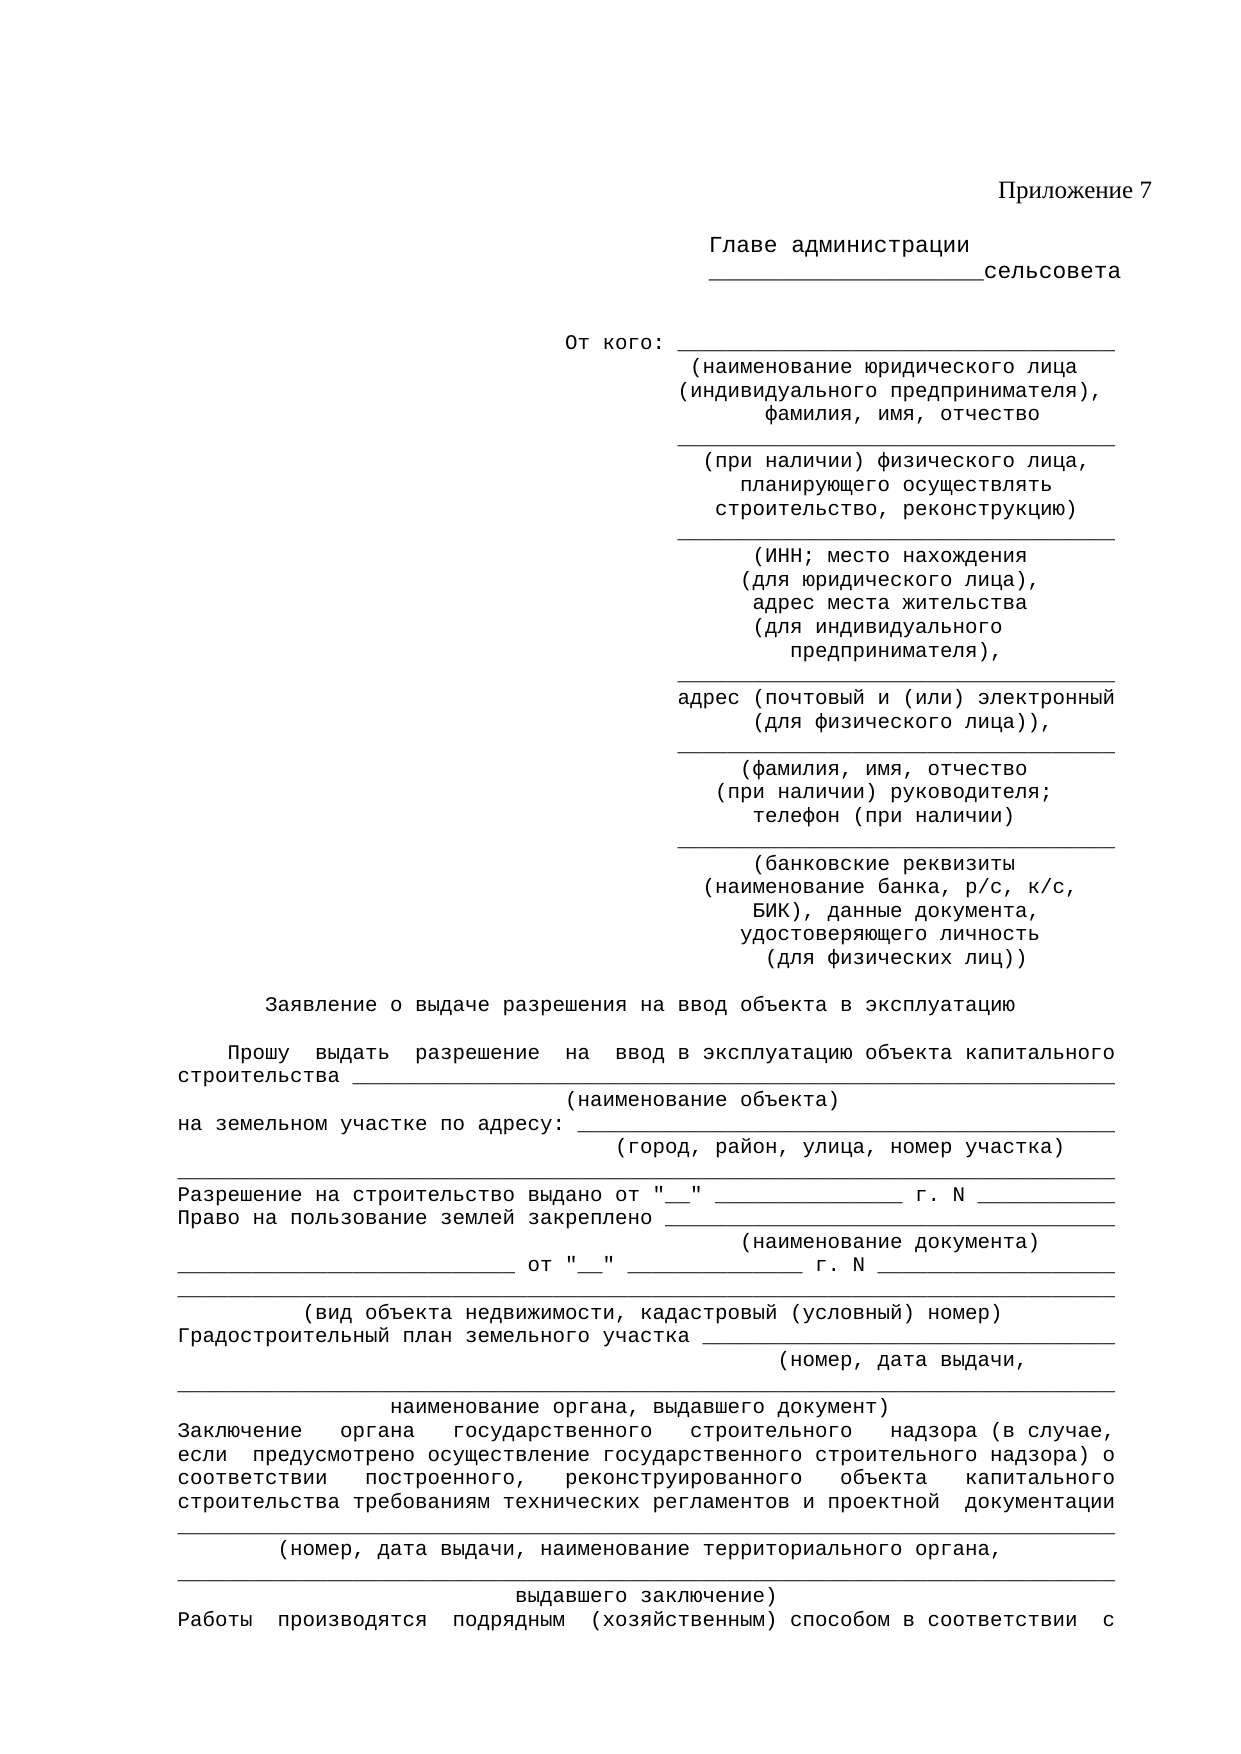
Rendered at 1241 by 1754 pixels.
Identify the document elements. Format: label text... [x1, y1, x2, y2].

text ___________________________________ [177, 663, 1152, 687]
text ___________________________________________________________________________ [177, 1160, 1152, 1183]
text Градостроительный план земельного участка _________________________________ [177, 1325, 1152, 1349]
text Разрешение на строительство выдано от "__" _______________ г. N ___________ [177, 1183, 1152, 1207]
text (при наличии) физического лица, [177, 451, 1152, 474]
text адрес (почтовый и (или) электронный [177, 687, 1152, 711]
text соответствии построенного, реконструированного объекта капитального [177, 1467, 1152, 1491]
text (фамилия, имя, отчество [177, 758, 1152, 782]
text ___________________________________ [177, 734, 1152, 758]
text Право на пользование землей закреплено ____________________________________ [177, 1207, 1152, 1231]
text строительства требованиям технических регламентов и проектной документации [177, 1491, 1152, 1514]
text (для индивидуального [177, 616, 1152, 640]
text (при наличии) руководителя; [177, 782, 1152, 805]
text ____________________сельсовета [709, 259, 1152, 285]
text ___________________________________________________________________________ [177, 1514, 1152, 1538]
text ___________________________________ [177, 521, 1152, 545]
text (индивидуального предпринимателя), [177, 379, 1152, 403]
text БИК), данные документа, [177, 900, 1152, 923]
text (наименование банка, р/с, к/с, [177, 876, 1152, 900]
text планирующего осуществлять [177, 474, 1152, 498]
text (наименование юридического лица [177, 356, 1152, 379]
text если предусмотрено осуществление государственного строительного надзора) о [177, 1444, 1152, 1467]
text телефон (при наличии) [177, 805, 1152, 829]
text (вид объекта недвижимости, кадастровый (условный) номер) [177, 1302, 1152, 1325]
text Главе администрации [709, 233, 1152, 259]
text (для юридического лица), [177, 569, 1152, 592]
text адрес места жительства [177, 592, 1152, 616]
text строительство, реконструкцию) [177, 498, 1152, 521]
text Заключение органа государственного строительного надзора (в случае, [177, 1420, 1152, 1444]
text ___________________________________________________________________________ [177, 1373, 1152, 1396]
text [177, 1562, 1152, 1586]
text выдавшего заключение) [177, 1586, 1152, 1609]
text фамилия, имя, отчество [177, 403, 1152, 427]
text ___________________________ от "__" ______________ г. N ___________________ [177, 1254, 1152, 1278]
text строительства _____________________________________________________________ [177, 1065, 1152, 1089]
text наименование органа, выдавшего документ) [177, 1396, 1152, 1420]
text (для физического лица)), [177, 711, 1152, 734]
text (город, район, улица, номер участка) [177, 1136, 1152, 1160]
text (наименование объекта) [177, 1089, 1152, 1113]
text ___________________________________ [177, 427, 1152, 451]
text на земельном участке по адресу: ___________________________________________ [177, 1113, 1152, 1136]
text (номер, дата выдачи, [177, 1349, 1152, 1373]
text ___________________________________________________________________________ [177, 1278, 1152, 1302]
text (для физических лиц)) [177, 947, 1152, 971]
text От кого: ___________________________________ [177, 332, 1152, 356]
text (номер, дата выдачи, наименование территориального органа, [177, 1538, 1152, 1562]
text ___________________________________ [177, 829, 1152, 852]
text Прошу выдать разрешение на ввод в эксплуатацию объекта капитального [177, 1042, 1152, 1065]
text (банковские реквизиты [177, 852, 1152, 876]
text (наименование документа) [177, 1231, 1152, 1254]
text предпринимателя), [177, 640, 1152, 663]
text Заявление о выдаче разрешения на ввод объекта в эксплуатацию [177, 994, 1152, 1018]
text Работы производятся подрядным (хозяйственным) способом в соответствии с [177, 1609, 1152, 1633]
text (ИНН; место нахождения [177, 545, 1152, 569]
text Приложение 7 [103, 176, 1152, 204]
text удостоверяющего личность [177, 923, 1152, 947]
